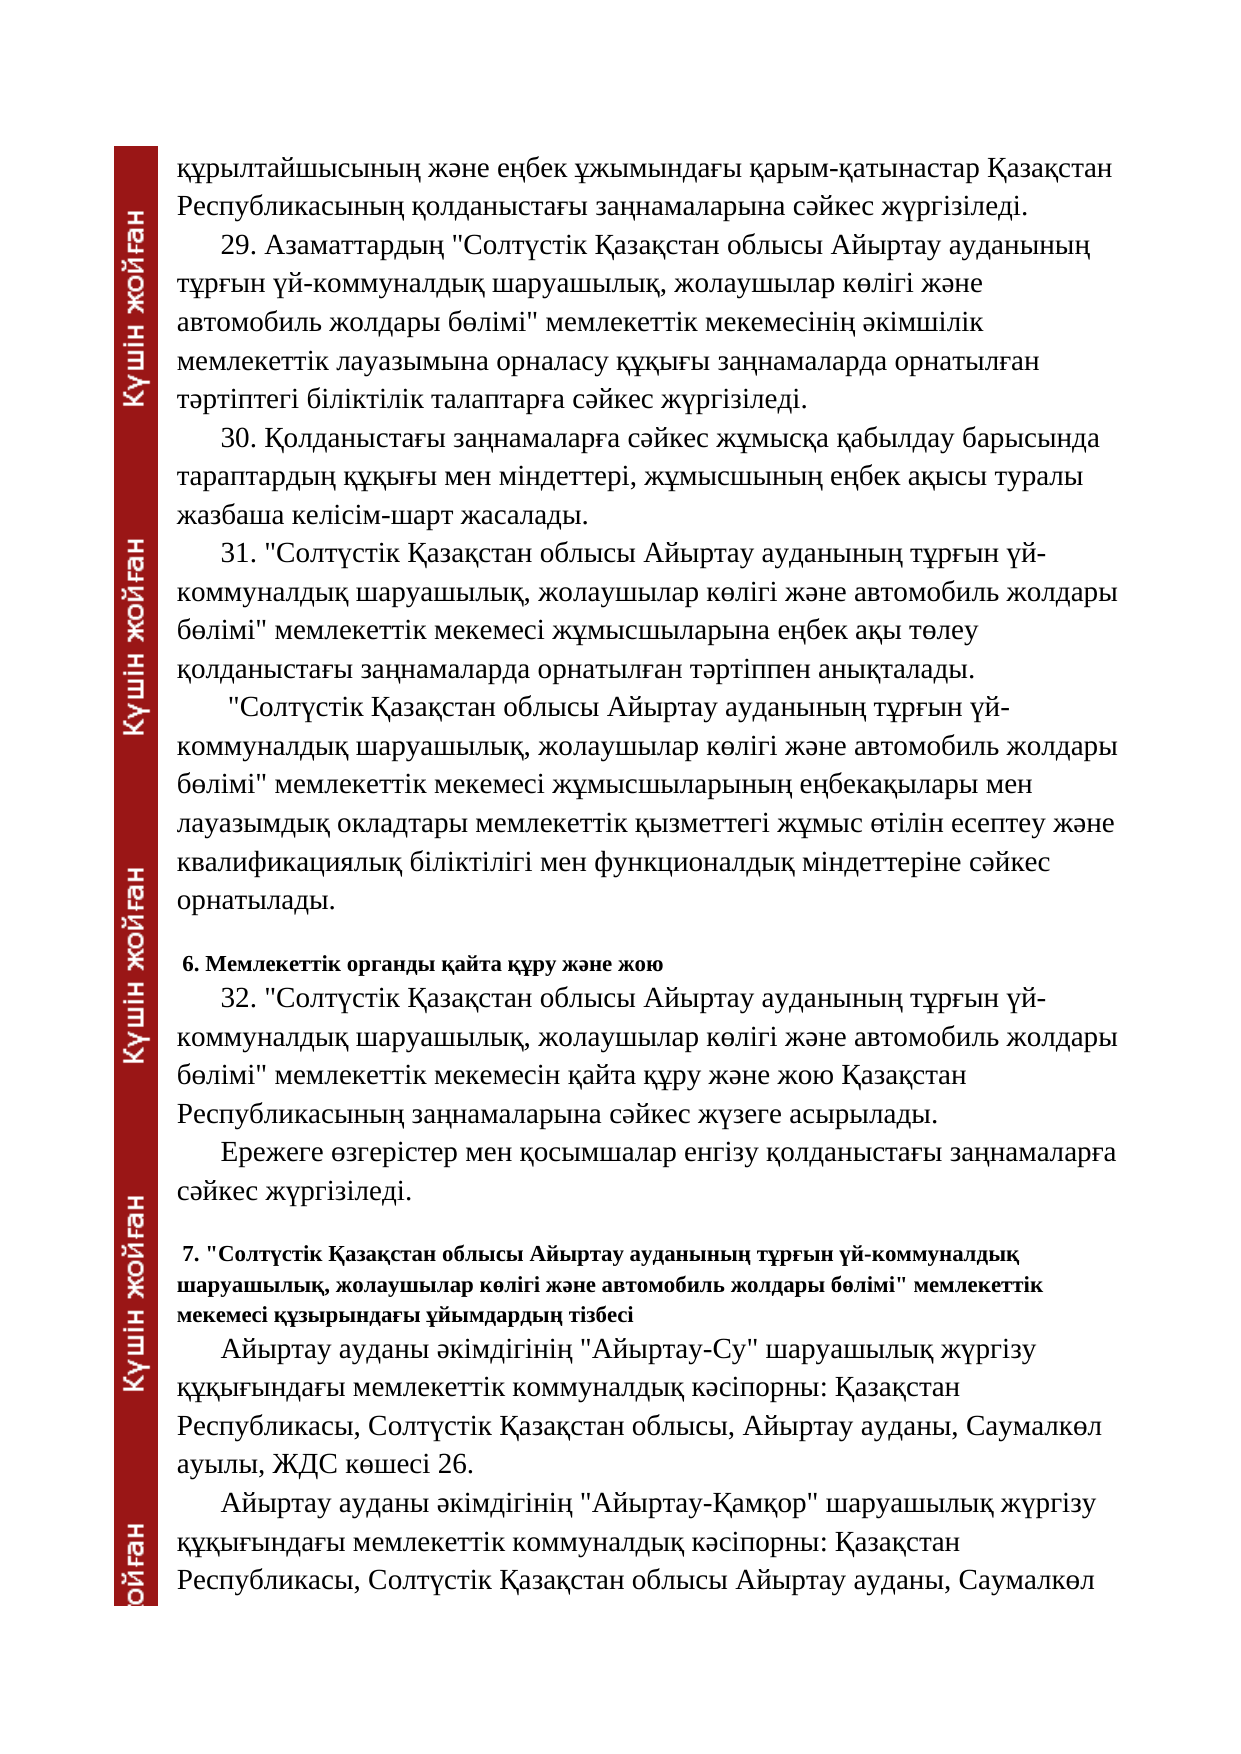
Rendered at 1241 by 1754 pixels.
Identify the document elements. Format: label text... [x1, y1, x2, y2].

picture [114, 1327, 158, 1331]
picture [114, 976, 158, 980]
text 7. "Солтүстік Қазақстан облысы Айыртау ауданының тұрғын үй-коммуналдық шаруашылық, жолаушылар көлігі және автомобиль жолдары бөлімі" мемлекеттік мекемесі құзырындағы ұйымдардың тізбесі [112, 1240, 1128, 1327]
picture [114, 146, 158, 150]
picture [114, 946, 158, 950]
picture [114, 1596, 158, 1606]
text 32. "Солтүстік Қазақстан облысы Айыртау ауданының тұрғын үй-коммуналдық шаруашылық, жолаушылар көлігі және автомобиль жолдары бөлімі" мемлекеттік мекемесін қайта құру және жою Қазақстан Республикасының заңнамаларына сәйкес жүзеге асырылады. Ережеге өзгерістер мен қосымшалар енгізу қолданыстағы заңнамаларға сәйкес жүргізіледі. [112, 980, 1128, 1237]
text 6. Мемлекеттік органды қайта құру және жою [112, 950, 1128, 976]
